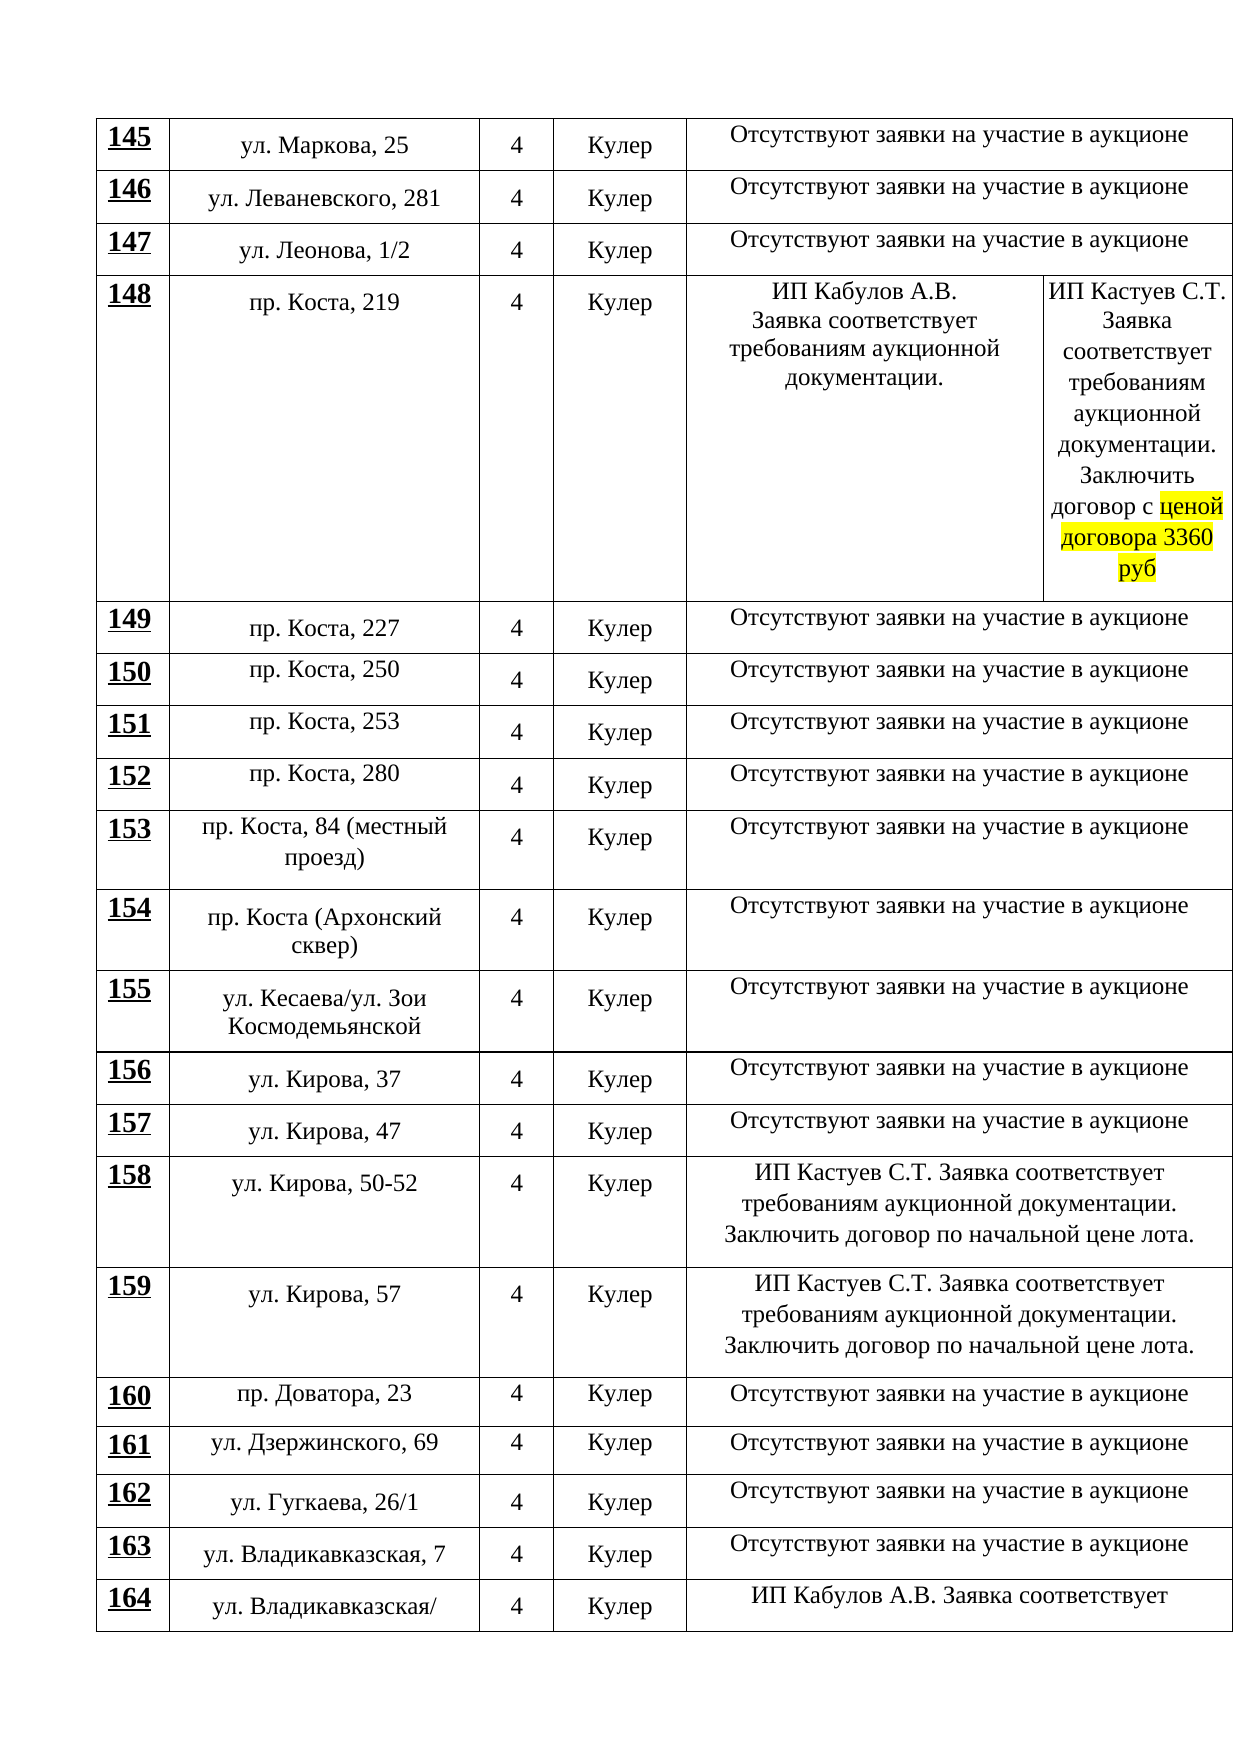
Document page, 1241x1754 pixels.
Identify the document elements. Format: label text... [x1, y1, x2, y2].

table_cell Отсутствуют заявки на участие в аукционе [687, 1427, 1232, 1474]
table_cell 4 [480, 1268, 553, 1377]
table_cell 4 [480, 1475, 553, 1527]
table_cell 162 [97, 1475, 169, 1527]
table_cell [170, 1580, 479, 1631]
table_cell 152 [97, 759, 169, 810]
table_cell пр. Коста, 84 (местный проезд) [170, 811, 479, 889]
table_cell 154 [97, 890, 169, 970]
table_cell 148 [97, 276, 169, 601]
table_cell ул. Кирова, 50-52 [170, 1157, 479, 1267]
table_cell 4 [480, 602, 553, 653]
table_cell ИП Кастуев С.Т. Заявка соответствует требованиям аукционной документации. Заключить договор по начальной цене лота. [687, 1157, 1232, 1267]
table_cell 159 [97, 1268, 169, 1377]
table_cell 4 [480, 706, 553, 757]
table_cell ул. Дзержинского, 69 [170, 1427, 479, 1474]
table_cell 4 [480, 971, 553, 1051]
table_cell 160 [97, 1378, 169, 1426]
table_cell Отсутствуют заявки на участие в аукционе [687, 759, 1232, 810]
table_cell пр. Коста, 219 [170, 276, 479, 601]
table_cell пр. Коста, 253 [170, 706, 479, 757]
table_cell Отсутствуют заявки на участие в аукционе [687, 811, 1232, 889]
table_cell Отсутствуют заявки на участие в аукционе [687, 654, 1232, 705]
table_cell Кулер [554, 759, 686, 810]
table_cell Отсутствуют заявки на участие в аукционе [687, 171, 1232, 223]
table_cell ул. Кесаева/ул. Зои Космодемьянской [170, 971, 479, 1051]
table_cell 155 [97, 971, 169, 1051]
table_cell 153 [97, 811, 169, 889]
table_cell пр. Коста, 250 [170, 654, 479, 705]
table_cell 157 [97, 1105, 169, 1156]
table_cell Кулер [554, 602, 686, 653]
table_cell Кулер [554, 224, 686, 275]
table_cell 4 [480, 276, 553, 601]
table_cell Отсутствуют заявки на участие в аукционе [687, 602, 1232, 653]
table_cell Кулер [554, 1427, 686, 1474]
table_cell Отсутствуют заявки на участие в аукционе [687, 706, 1232, 757]
table_cell ул. Гугкаева, 26/1 [170, 1475, 479, 1527]
table_cell 4 [480, 1053, 553, 1104]
table_cell Кулер [554, 971, 686, 1051]
table_cell 146 [97, 171, 169, 223]
table_cell 4 [480, 1378, 553, 1426]
table_cell 151 [97, 706, 169, 757]
table_cell 4 [480, 759, 553, 810]
table_cell ул. Кирова, 57 [170, 1268, 479, 1377]
table_cell 164 [97, 1580, 169, 1631]
table_cell 163 [97, 1528, 169, 1579]
table_cell Кулер [554, 811, 686, 889]
table_cell Отсутствуют заявки на участие в аукционе [687, 1053, 1232, 1104]
table_cell 4 [480, 171, 553, 223]
table_cell Отсутствуют заявки на участие в аукционе [687, 1378, 1232, 1426]
table_cell пр. Коста (Архонский сквер) [170, 890, 479, 970]
table_cell Кулер [554, 890, 686, 970]
table_cell ул. Леонова, 1/2 [170, 224, 479, 275]
table_cell ИП Кастуев С.Т. Заявка соответствует требованиям аукционной документации. Заключить договор по начальной цене лота. [687, 1268, 1232, 1377]
table_cell 161 [97, 1427, 169, 1474]
table_cell Кулер [554, 1580, 686, 1631]
table_cell ИП Кабулов А.В. Заявка соответствует требованиям аукционной документации. [687, 276, 1043, 601]
table_cell 4 [480, 1580, 553, 1631]
table_cell Кулер [554, 1268, 686, 1377]
table_cell Отсутствуют заявки на участие в аукционе [687, 224, 1232, 275]
table_cell 4 [480, 224, 553, 275]
table_cell 150 [97, 654, 169, 705]
table_cell 149 [97, 602, 169, 653]
table_cell Отсутствуют заявки на участие в аукционе [687, 890, 1232, 970]
table_cell пр. Коста, 280 [170, 759, 479, 810]
table_cell Кулер [554, 276, 686, 601]
table_cell 4 [480, 811, 553, 889]
table_cell Кулер [554, 1157, 686, 1267]
table_cell Отсутствуют заявки на участие в аукционе [687, 119, 1232, 170]
table_cell Кулер [554, 1528, 686, 1579]
table_cell ул. Маркова, 25 [170, 119, 479, 170]
table_cell 4 [480, 890, 553, 970]
table_cell Кулер [554, 706, 686, 757]
table_cell Кулер [554, 119, 686, 170]
table_cell ул. Кирова, 37 [170, 1053, 479, 1104]
table_cell Отсутствуют заявки на участие в аукционе [687, 971, 1232, 1051]
table_cell ул. Леваневского, 281 [170, 171, 479, 223]
table_cell Кулер [554, 1378, 686, 1426]
table_cell Кулер [554, 654, 686, 705]
table_cell 156 [97, 1053, 169, 1104]
table_cell Кулер [554, 1053, 686, 1104]
table_cell Кулер [554, 1105, 686, 1156]
table_cell Отсутствуют заявки на участие в аукционе [687, 1475, 1232, 1527]
table_cell Кулер [554, 1475, 686, 1527]
table_cell 4 [480, 1528, 553, 1579]
table_cell 147 [97, 224, 169, 275]
table_cell 4 [480, 654, 553, 705]
table_cell ул. Владикавказская, 7 [170, 1528, 479, 1579]
table_cell 158 [97, 1157, 169, 1267]
table_cell 145 [97, 119, 169, 170]
table_cell 4 [480, 1105, 553, 1156]
table_cell Отсутствуют заявки на участие в аукционе [687, 1528, 1232, 1579]
table_cell 4 [480, 119, 553, 170]
table_cell 4 [480, 1157, 553, 1267]
table_cell 4 [480, 1427, 553, 1474]
table_cell пр. Коста, 227 [170, 602, 479, 653]
table_cell Кулер [554, 171, 686, 223]
table_cell пр. Доватора, 23 [170, 1378, 479, 1426]
table_cell Отсутствуют заявки на участие в аукционе [687, 1105, 1232, 1156]
table_cell ИП Кастуев С.Т. Заявка соответствует требованиям аукционной документации. Заключить договор с ценой договора 3360 руб [1044, 276, 1232, 601]
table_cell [687, 1580, 1232, 1631]
table_cell ул. Кирова, 47 [170, 1105, 479, 1156]
